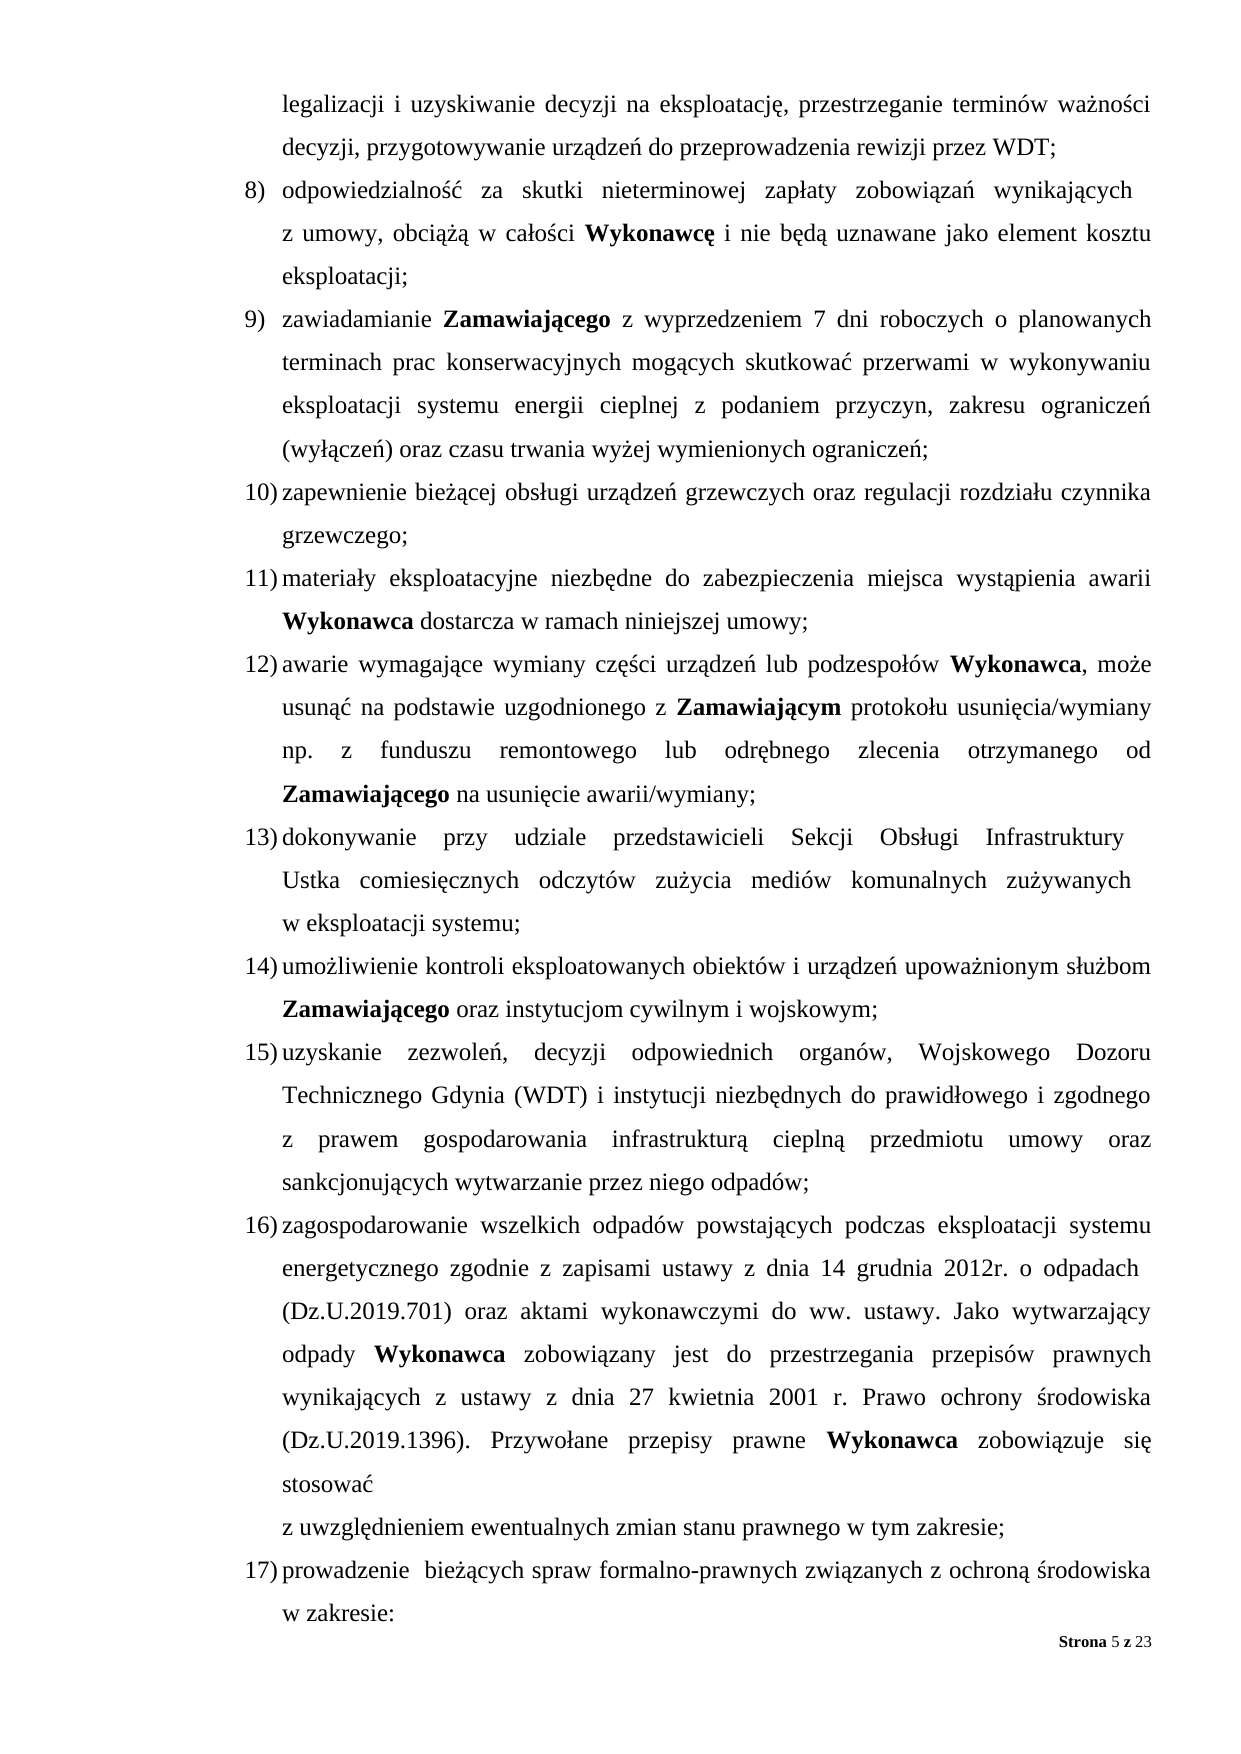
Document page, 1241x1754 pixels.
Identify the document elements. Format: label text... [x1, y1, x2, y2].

list materiały eksploatacyjne niezbędne do zabezpieczenia miejsca wystąpienia awarii Wykonawca dostarcza w ramach niniejszej umowy; [244, 563, 1152, 635]
list zapewnienie bieżącej obsługi urządzeń grzewczych oraz regulacji rozdziału czynnika grzewczego; [244, 477, 1152, 549]
list awarie wymagające wymiany części urządzeń lub podzespołów Wykonawca, może usunąć na podstawie uzgodnionego z Zamawiającym protokołu usunięcia/wymiany np. z funduszu remontowego lub odrębnego zlecenia otrzymanego od Zamawiającego na usunięcie awarii/wymiany; [244, 649, 1152, 807]
list dokonywanie przy udziale przedstawicieli Sekcji Obsługi Infrastruktury Ustka comiesięcznych odczytów zużycia mediów komunalnych zużywanych w eksploatacji systemu; [244, 822, 1152, 937]
list odpowiedzialność za skutki nieterminowej zapłaty zobowiązań wynikających z umowy, obciążą w całości Wykonawcę i nie będą uznawane jako element kosztu eksploatacji; [244, 175, 1152, 290]
list zawiadamianie Zamawiającego z wyprzedzeniem 7 dni roboczych o planowanych terminach prac konserwacyjnych mogących skutkować przerwami w wykonywaniu eksploatacji systemu energii cieplnej z podaniem przyczyn, zakresu ograniczeń (wyłączeń) oraz czasu trwania wyżej wymienionych ograniczeń; [244, 304, 1152, 462]
list zagospodarowanie wszelkich odpadów powstających podczas eksploatacji systemu energetycznego zgodnie z zapisami ustawy z dnia 14 grudnia 2012r. o odpadach (Dz.U.2019.701) oraz aktami wykonawczymi do ww. ustawy. Jako wytwarzający odpady Wykonawca zobowiązany jest do przestrzegania przepisów prawnych wynikających z ustawy z dnia 27 kwietnia 2001 r. Prawo ochrony środowiska (Dz.U.2019.1396). Przywołane przepisy prawne Wykonawca zobowiązuje się stosować z uwzględnieniem ewentualnych zmian stanu prawnego w tym zakresie; [244, 1210, 1152, 1541]
list umożliwienie kontroli eksploatowanych obiektów i urządzeń upoważnionym służbom Zamawiającego oraz instytucjom cywilnym i wojskowym; [244, 951, 1152, 1023]
list uzyskanie zezwoleń, decyzji odpowiednich organów, Wojskowego Dozoru Technicznego Gdynia (WDT) i instytucji niezbędnych do prawidłowego i zgodnego z prawem gospodarowania infrastrukturą cieplną przedmiotu umowy oraz sankcjonujących wytwarzanie przez niego odpadów; [244, 1037, 1152, 1196]
list prowadzenie bieżących spraw formalno-prawnych związanych z ochroną środowiska w zakresie: [244, 1555, 1152, 1627]
